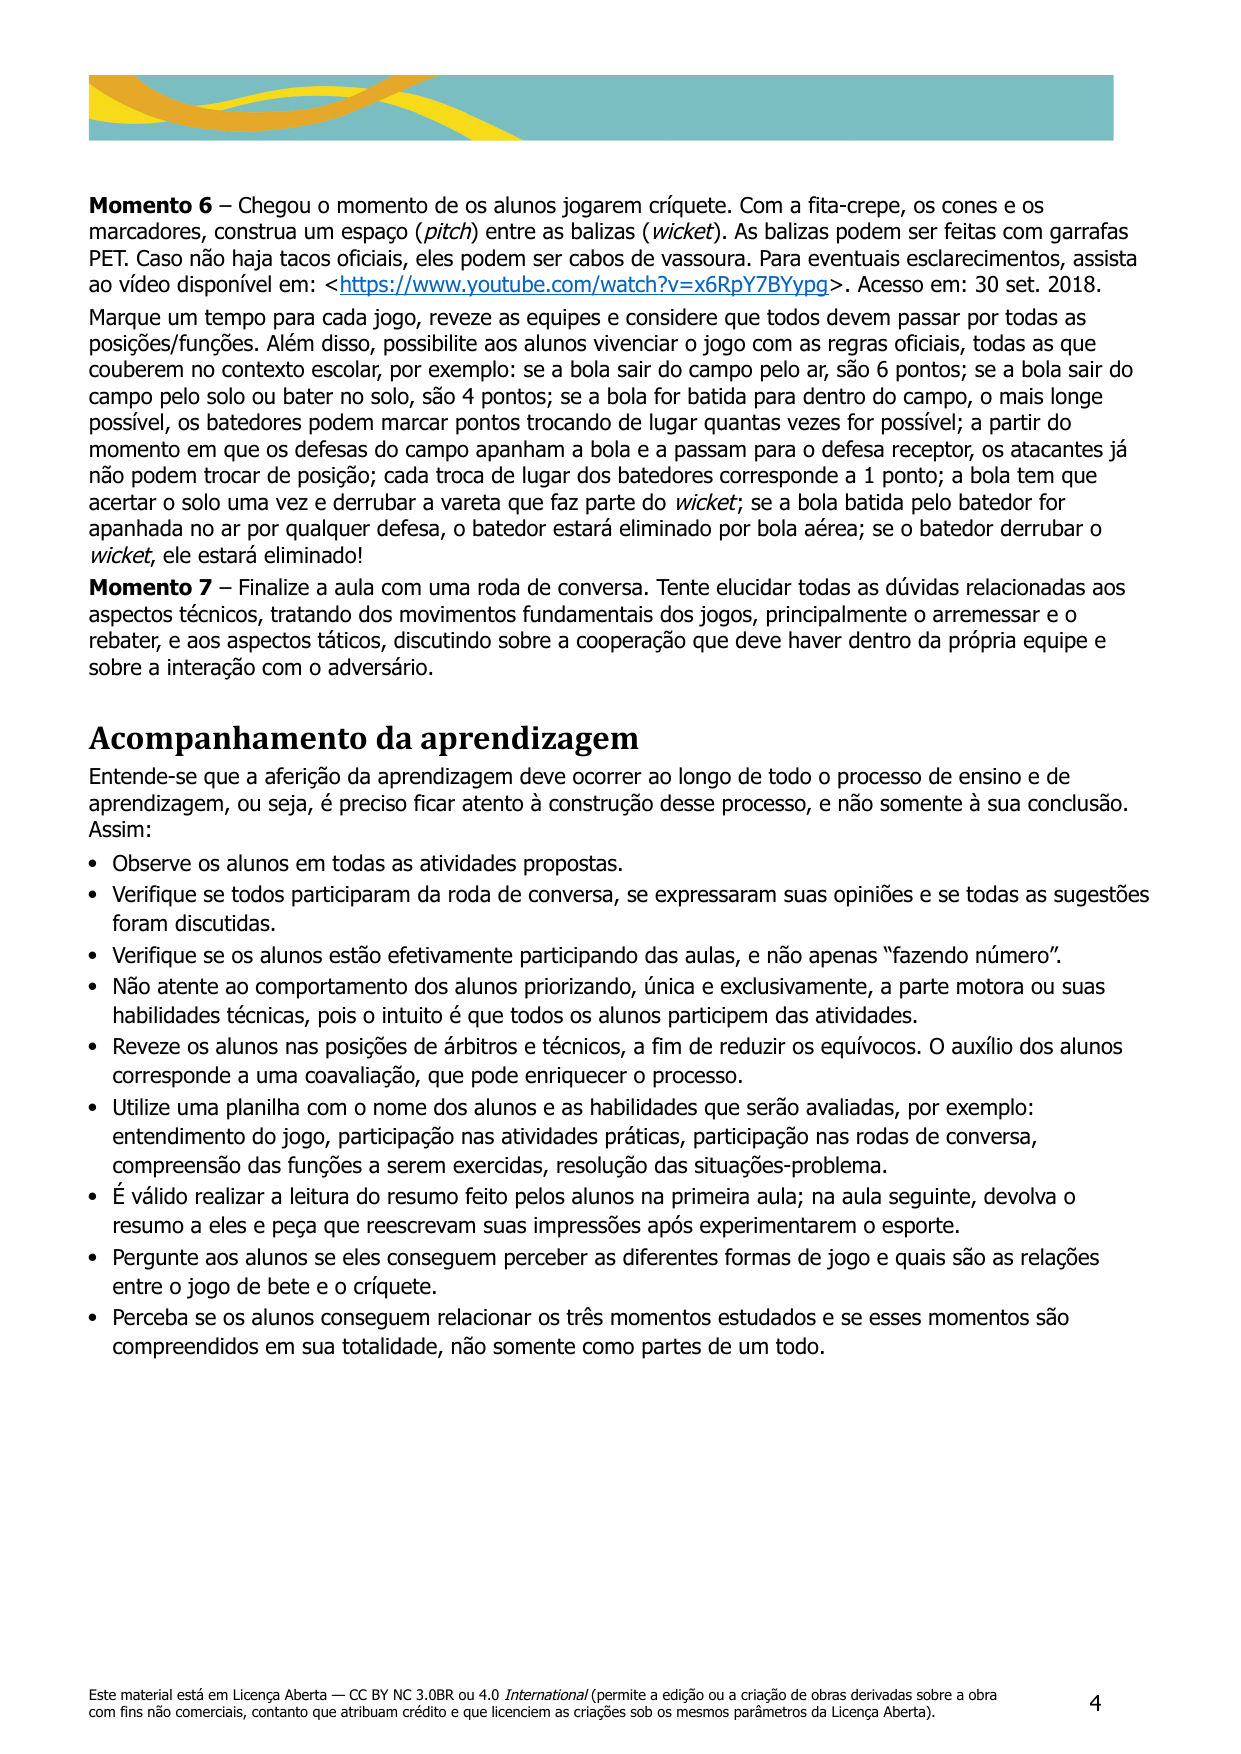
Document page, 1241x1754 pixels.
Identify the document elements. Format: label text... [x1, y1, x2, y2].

picture [88, 75, 1114, 153]
text Utilize uma planilha com o nome dos alunos e as habilidades que serão avaliadas, por exemplo: entendimento do jogo, participação nas atividades práticas, participação nas rodas de conversa, compreensão das funções a serem exercidas, resolução das situações-problema. [89, 1092, 1152, 1179]
text Verifique se os alunos estão efetivamente participando das aulas, e não apenas “fazendo número”. [89, 940, 1152, 969]
text Entende-se que a aferição da aprendizagem deve ocorrer ao longo de todo o processo de ensino e de aprendizagem, ou seja, é preciso ficar atento à construção desse processo, e não somente à sua conclusão. Assim: [89, 763, 1152, 842]
text Acompanhamento da aprendizagem [89, 718, 1152, 757]
text Marque um tempo para cada jogo, reveze as equipes e considere que todos devem passar por todas as posições/funções. Além disso, possibilite aos alunos vivenciar o jogo com as regras oficiais, todas as que couberem no contexto escolar, por exemplo: se a bola sair do campo pelo ar, são 6 pontos; se a bola sair do campo pelo solo ou bater no solo, são 4 pontos; se a bola for batida para dentro do campo, o mais longe possível, os batedores podem marcar pontos trocando de lugar quantas vezes for possível; a partir do momento em que os defesas do campo apanham a bola e a passam para o defesa receptor, os atacantes já não podem trocar de posição; cada troca de lugar dos batedores corresponde a 1 ponto; a bola tem que acertar o solo uma vez e derrubar a vareta que faz parte do wicket; se a bola batida pelo batedor for apanhada no ar por qualquer defesa, o batedor estará eliminado por bola aérea; se o batedor derrubar o wicket, ele estará eliminado! [89, 303, 1152, 568]
text É válido realizar a leitura do resumo feito pelos alunos na primeira aula; na aula seguinte, devolva o resumo a eles e peça que reescrevam suas impressões após experimentarem o esporte. [89, 1181, 1152, 1240]
text Não atente ao comportamento dos alunos priorizando, única e exclusivamente, a parte motora ou suas habilidades técnicas, pois o intuito é que todos os alunos participem das atividades. [89, 971, 1152, 1029]
text Momento 6 – Chegou o momento de os alunos jogarem críquete. Com a fita-crepe, os cones e os marcadores, construa um espaço (pitch) entre as balizas (wicket). As balizas podem ser feitas com garrafas PET. Caso não haja tacos oficiais, eles podem ser cabos de vassoura. Para eventuais esclarecimentos, assista ao vídeo disponível em: <https://www.youtube.com/watch?v=x6RpY7BYypg>. Acesso em: 30 set. 2018. [89, 191, 1152, 297]
text Verifique se todos participaram da roda de conversa, se expressaram suas opiniões e se todas as sugestões foram discutidas. [89, 879, 1152, 938]
text Reveze os alunos nas posições de árbitros e técnicos, a fim de reduzir os equívocos. O auxílio dos alunos corresponde a uma coavaliação, que pode enriquecer o processo. [89, 1031, 1152, 1090]
text Observe os alunos em todas as atividades propostas. [89, 848, 1152, 877]
text Pergunte aos alunos se eles conseguem perceber as diferentes formas de jogo e quais são as relações entre o jogo de bete e o críquete. [89, 1242, 1152, 1300]
text Perceba se os alunos conseguem relacionar os três momentos estudados e se esses momentos são compreendidos em sua totalidade, não somente como partes de um todo. [89, 1302, 1152, 1361]
text Momento 7 – Finalize a aula com uma roda de conversa. Tente elucidar todas as dúvidas relacionadas aos aspectos técnicos, tratando dos movimentos fundamentais dos jogos, principalmente o arremessar e o rebater, e aos aspectos táticos, discutindo sobre a cooperação que deve haver dentro da própria equipe e sobre a interação com o adversário. [89, 574, 1152, 679]
